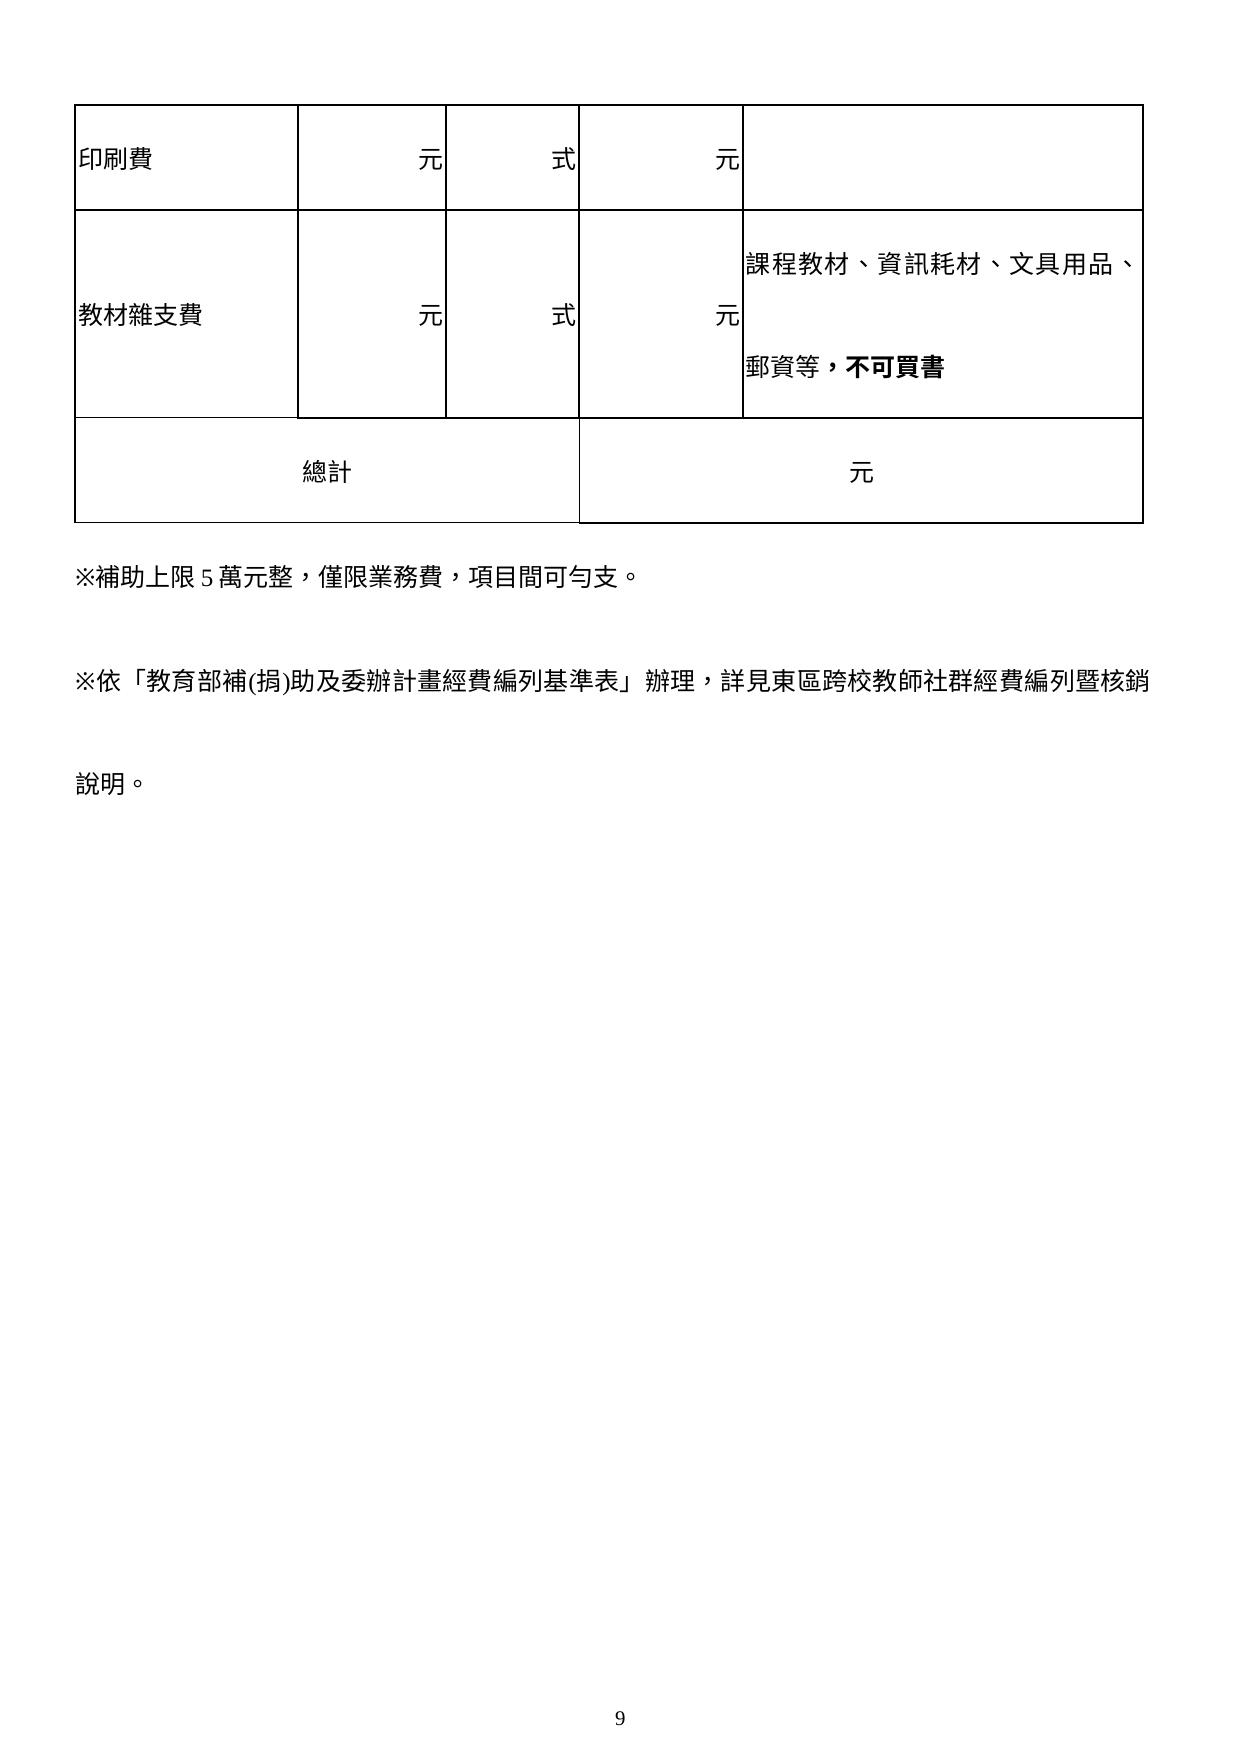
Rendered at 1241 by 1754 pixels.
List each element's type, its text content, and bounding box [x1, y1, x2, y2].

text ※補助上限5萬元整，僅限業務費，項目間可勻支。 [75, 524, 1153, 627]
table_cell 印刷費 [76, 106, 297, 209]
table_cell 教材雜支費 [76, 211, 297, 417]
table_cell 元 [299, 106, 445, 209]
table_cell 元 [580, 419, 1142, 522]
table_cell 課程教材、資訊耗材、文具用品、郵資等，不可買書 [744, 211, 1142, 417]
table_cell 元 [580, 211, 742, 417]
table_cell 元 [580, 106, 742, 209]
text ※依「教育部補(捐)助及委辦計畫經費編列基準表」辦理，詳見東區跨校教師社群經費編列暨核銷說明。 [75, 627, 1153, 834]
table_cell 總計 [76, 418, 579, 522]
table_cell 元 [299, 211, 445, 417]
table_cell 式 [447, 106, 578, 209]
table_cell [744, 106, 1142, 209]
table_cell 式 [447, 211, 578, 417]
